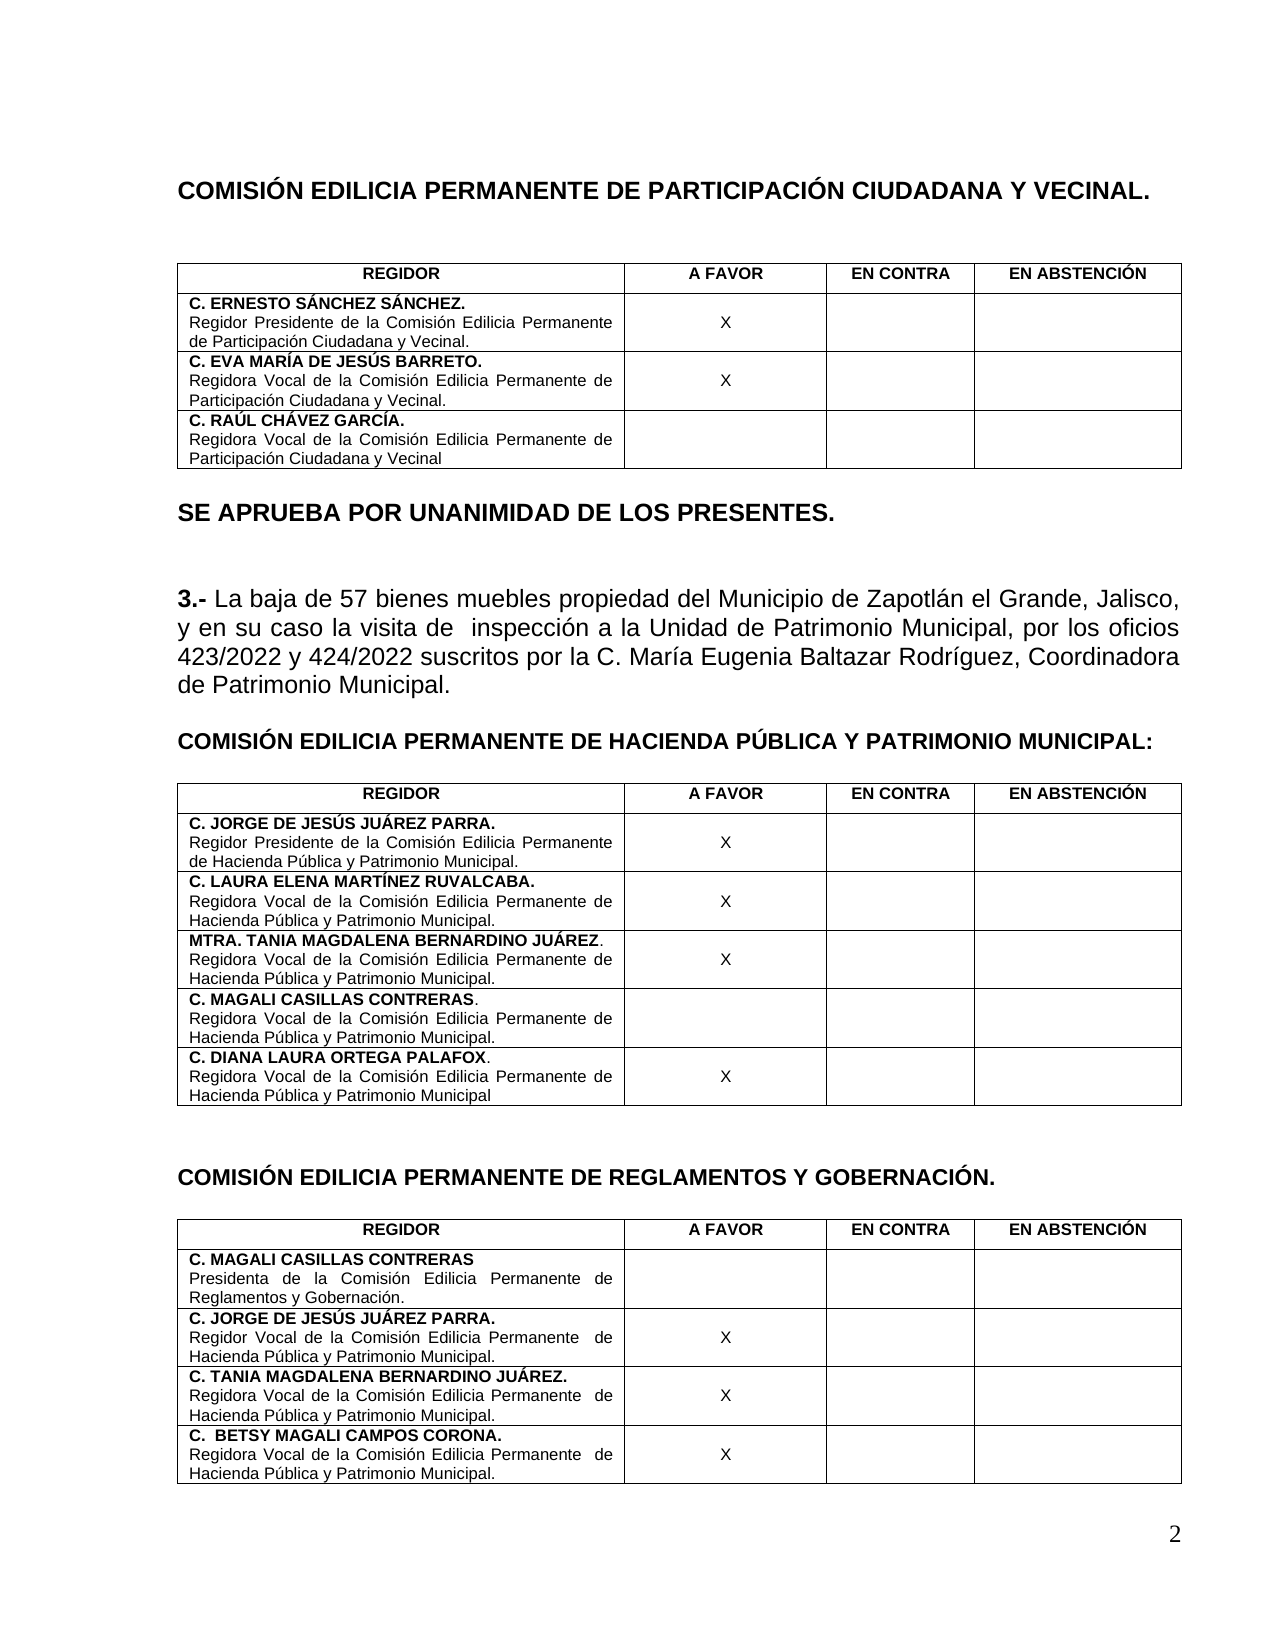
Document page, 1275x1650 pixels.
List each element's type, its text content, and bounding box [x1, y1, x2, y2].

table_cell [975, 1367, 1181, 1424]
table_header A FAVOR [625, 784, 826, 813]
table_cell [827, 411, 974, 468]
text COMISIÓN EDILICIA PERMANENTE DE PARTICIPACIÓN CIUDADANA Y VECINAL. [177, 176, 1181, 205]
table_cell [975, 411, 1181, 468]
table_cell [827, 931, 974, 988]
table_cell C. JORGE DE JESÚS JUÁREZ PARRA. Regidor Presidente de la Comisión Edilicia Permanente de Hacienda Pública y Patrimonio Municipal. [178, 814, 624, 871]
table_cell C. LAURA ELENA MARTÍNEZ RUVALCABA. Regidora Vocal de la Comisión Edilicia Permanente de Hacienda Pública y Patrimonio Municipal. [178, 872, 624, 930]
table_header A FAVOR [625, 1220, 826, 1249]
table_cell [827, 1250, 974, 1307]
table_cell C. JORGE DE JESÚS JUÁREZ PARRA. Regidor Vocal de la Comisión Edilicia Permanente de Hacienda Pública y Patrimonio Municipal. [178, 1309, 624, 1366]
table_cell [975, 931, 1181, 988]
table_cell C. MAGALI CASILLAS CONTRERAS Presidenta de la Comisión Edilicia Permanente de Reglamentos y Gobernación. [178, 1250, 624, 1307]
table_cell [975, 872, 1181, 930]
table_header EN ABSTENCIÓN [975, 1220, 1181, 1249]
table_header REGIDOR [178, 264, 624, 292]
text SE APRUEBA POR UNANIMIDAD DE LOS PRESENTES. [177, 498, 1181, 527]
table_cell [827, 352, 974, 409]
table_cell X [625, 814, 826, 871]
table_header A FAVOR [625, 264, 826, 292]
table_cell C. ERNESTO SÁNCHEZ SÁNCHEZ. Regidor Presidente de la Comisión Edilicia Permanente de Participación Ciudadana y Vecinal. [178, 294, 624, 351]
table_cell [827, 1367, 974, 1424]
table_cell [625, 989, 826, 1047]
text COMISIÓN EDILICIA PERMANENTE DE REGLAMENTOS Y GOBERNACIÓN. [177, 1164, 1181, 1190]
table_cell [827, 1309, 974, 1366]
table_header EN CONTRA [827, 1220, 974, 1249]
table_cell [975, 1250, 1181, 1307]
table_header EN ABSTENCIÓN [975, 784, 1181, 813]
table_cell [827, 1048, 974, 1105]
table_cell X [625, 931, 826, 988]
table_cell [975, 294, 1181, 351]
table_header EN CONTRA [827, 784, 974, 813]
table_cell X [625, 1426, 826, 1483]
table_cell [975, 352, 1181, 409]
table_cell X [625, 352, 826, 409]
table_cell X [625, 294, 826, 351]
table_cell [827, 989, 974, 1047]
table_header REGIDOR [178, 784, 624, 813]
table_header EN CONTRA [827, 264, 974, 292]
table_cell [827, 294, 974, 351]
table_cell [975, 1309, 1181, 1366]
table_cell [975, 814, 1181, 871]
table_cell C. BETSY MAGALI CAMPOS CORONA. Regidora Vocal de la Comisión Edilicia Permanente de Hacienda Pública y Patrimonio Municipal. [178, 1426, 624, 1483]
table_cell [827, 1426, 974, 1483]
table_cell [975, 1426, 1181, 1483]
table_cell X [625, 1048, 826, 1105]
table_header EN ABSTENCIÓN [975, 264, 1181, 292]
table_cell [625, 1250, 826, 1307]
table_cell X [625, 1309, 826, 1366]
table_cell C. DIANA LAURA ORTEGA PALAFOX. Regidora Vocal de la Comisión Edilicia Permanente de Hacienda Pública y Patrimonio Municipal [178, 1048, 624, 1105]
table_cell C. EVA MARÍA DE JESÚS BARRETO. Regidora Vocal de la Comisión Edilicia Permanente de Participación Ciudadana y Vecinal. [178, 352, 624, 409]
table_cell X [625, 872, 826, 930]
table_cell C. MAGALI CASILLAS CONTRERAS. Regidora Vocal de la Comisión Edilicia Permanente de Hacienda Pública y Patrimonio Municipal. [178, 989, 624, 1047]
table_cell X [625, 1367, 826, 1424]
table_cell [975, 989, 1181, 1047]
table_cell C. RAÚL CHÁVEZ GARCÍA. Regidora Vocal de la Comisión Edilicia Permanente de Participación Ciudadana y Vecinal [178, 411, 624, 468]
text COMISIÓN EDILICIA PERMANENTE DE HACIENDA PÚBLICA Y PATRIMONIO MUNICIPAL: [177, 728, 1181, 754]
table_cell MTRA. TANIA MAGDALENA BERNARDINO JUÁREZ. Regidora Vocal de la Comisión Edilicia Permanente de Hacienda Pública y Patrimonio Municipal. [178, 931, 624, 988]
table_cell [827, 814, 974, 871]
table_header REGIDOR [178, 1220, 624, 1249]
text 3.- La baja de 57 bienes muebles propiedad del Municipio de Zapotlán el Grande, Jalisco, y en su caso la visita de inspección a la Unidad de Patrimonio Municipal, por los oficios 423/2022 y 424/2022 suscritos por la C. María Eugenia Baltazar Rodríguez, Coordinadora de Patrimonio Municipal. [177, 584, 1181, 699]
table_cell [625, 411, 826, 468]
table_cell [827, 872, 974, 930]
table_cell [975, 1048, 1181, 1105]
table_cell C. TANIA MAGDALENA BERNARDINO JUÁREZ. Regidora Vocal de la Comisión Edilicia Permanente de Hacienda Pública y Patrimonio Municipal. [178, 1367, 624, 1424]
